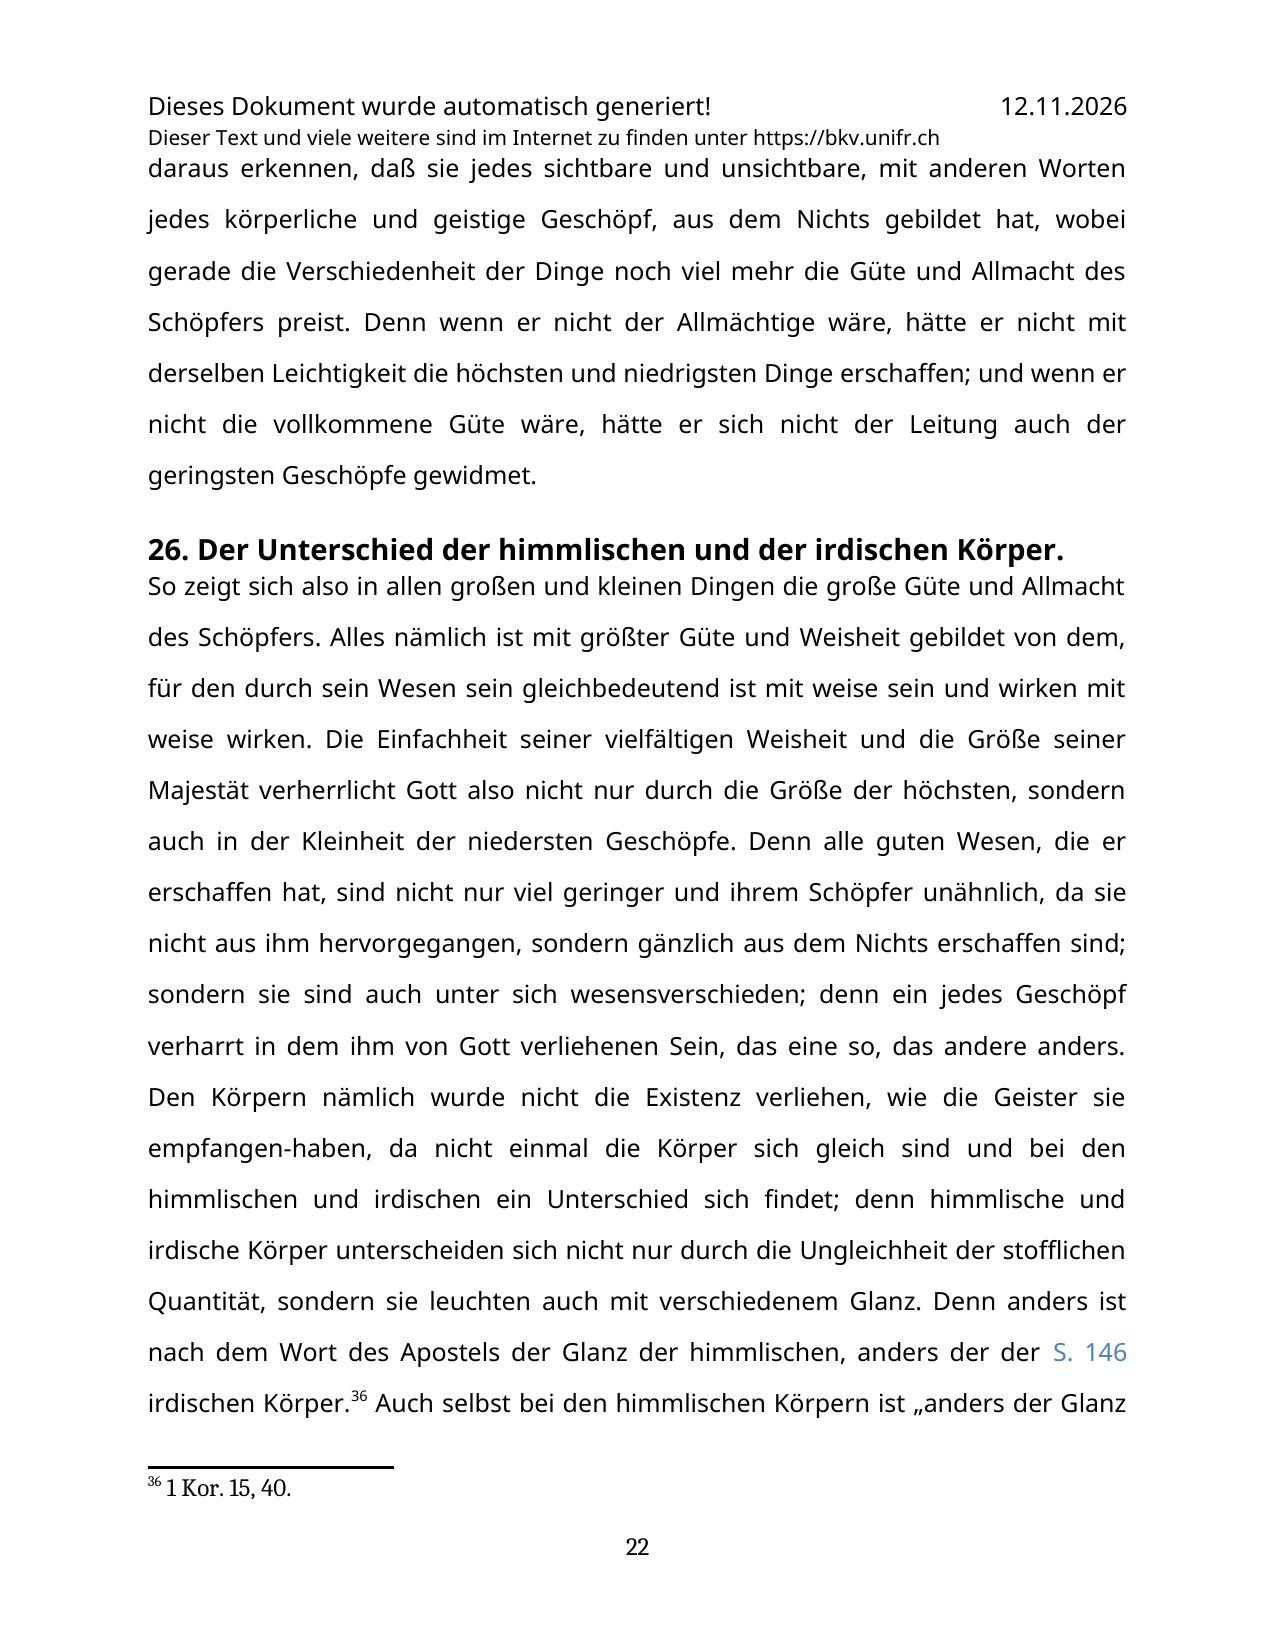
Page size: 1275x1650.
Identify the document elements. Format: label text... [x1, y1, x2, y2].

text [148, 569, 1127, 1419]
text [148, 151, 1127, 491]
subtitle 26. Der Unterschied der himmlischen und der irdischen Körper. [148, 529, 1127, 569]
